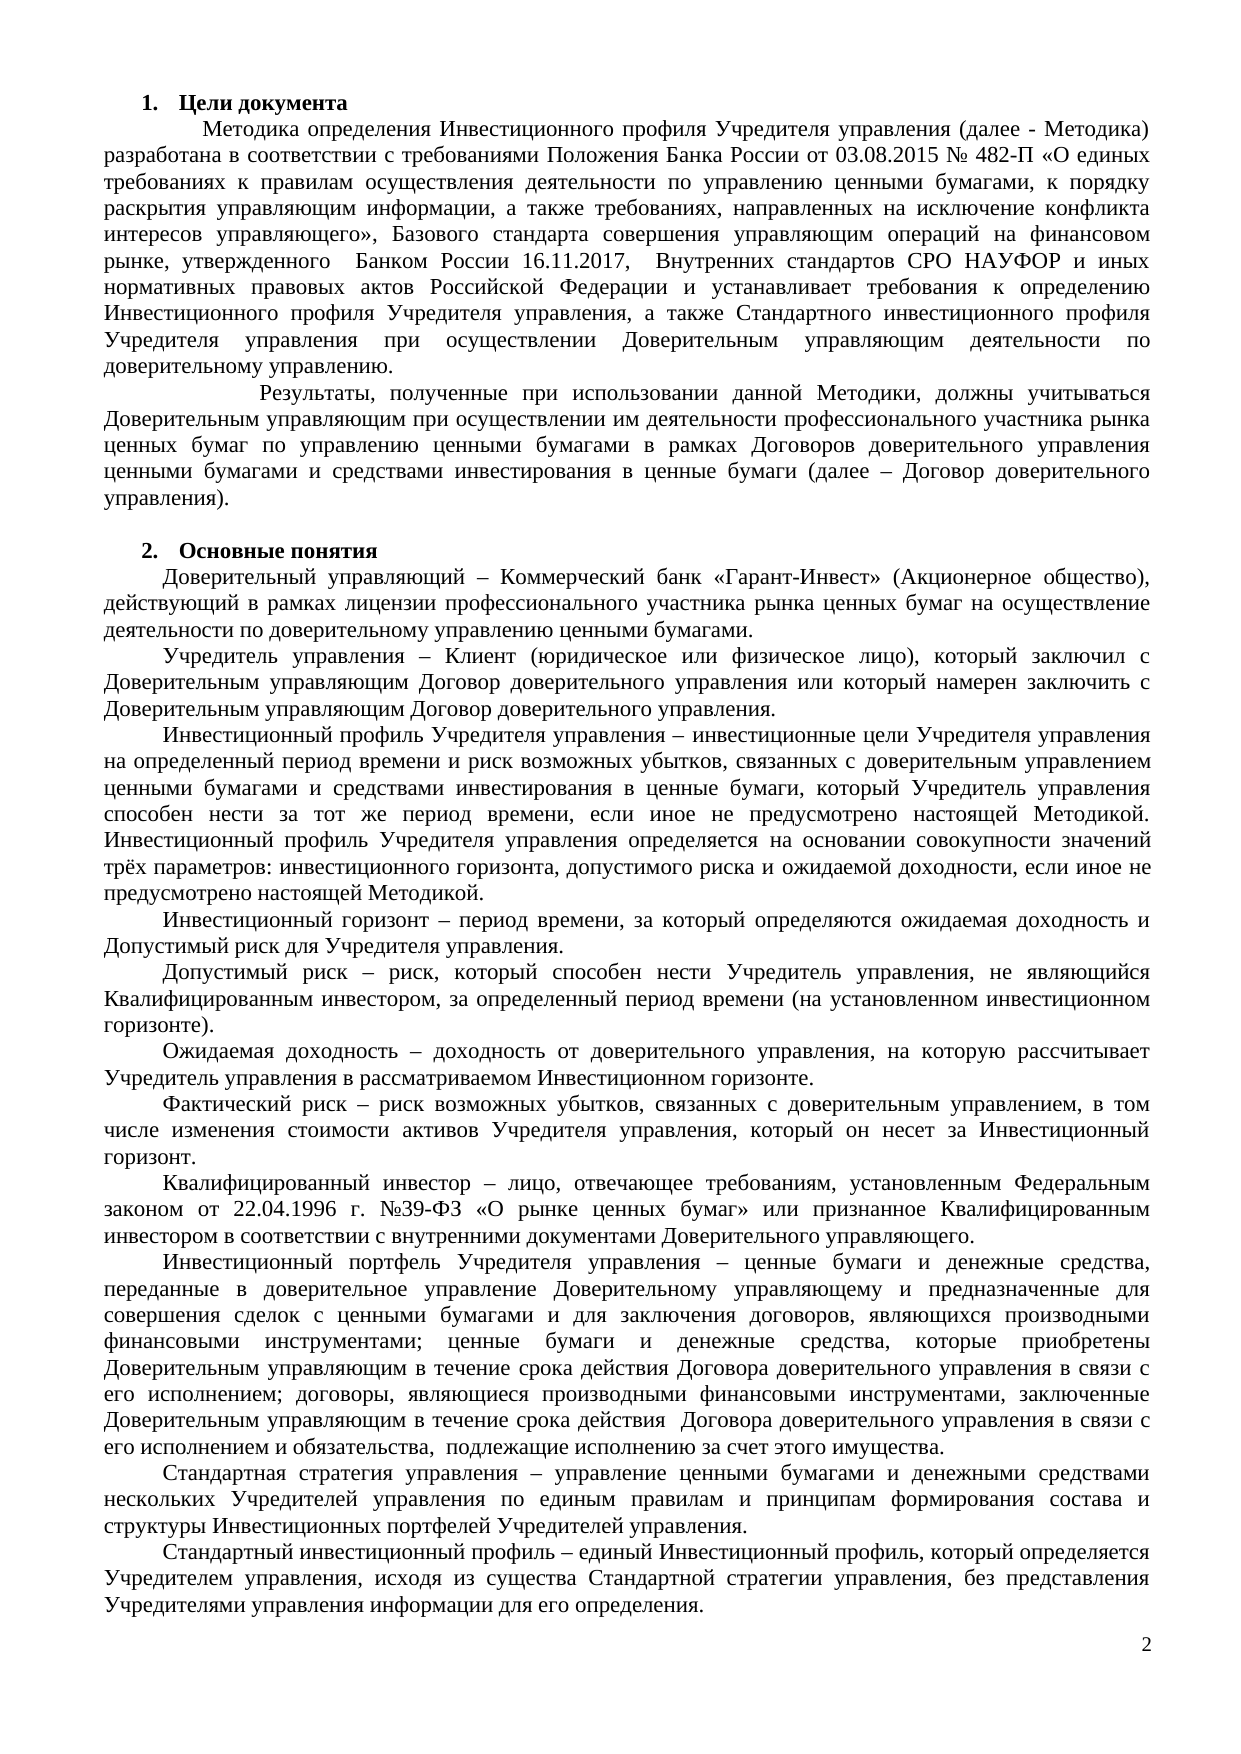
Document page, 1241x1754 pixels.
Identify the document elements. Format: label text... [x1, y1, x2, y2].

text Учредитель управления – Клиент (юридическое или физическое лицо), который заключил с Доверительным управляющим Договор доверительного управления или который намерен заключить с Доверительным управляющим Договор доверительного управления. [103, 642, 1152, 721]
text Стандартная стратегия управления – управление ценными бумагами и денежными средствами нескольких Учредителей управления по единым правилам и принципам формирования состава и структуры Инвестиционных портфелей Учредителей управления. [103, 1459, 1152, 1538]
list Основные понятия [141, 537, 1152, 563]
text Инвестиционный горизонт – период времени, за который определяются ожидаемая доходность и Допустимый риск для Учредителя управления. [103, 906, 1152, 958]
text Результаты, полученные при использовании данной Методики, должны учитываться Доверительным управляющим при осуществлении им деятельности профессионального участника рынка ценных бумаг по управлению ценными бумагами в рамках Договоров доверительного управления ценными бумагами и средствами инвестирования в ценные бумаги (далее – Договор доверительного управления). [103, 378, 1152, 510]
text Инвестиционный профиль Учредителя управления – инвестиционные цели Учредителя управления на определенный период времени и риск возможных убытков, связанных с доверительным управлением ценными бумагами и средствами инвестирования в ценные бумаги, который Учредитель управления способен нести за тот же период времени, если иное не предусмотрено настоящей Методикой. Инвестиционный профиль Учредителя управления определяется на основании совокупности значений трёх параметров: инвестиционного горизонта, допустимого риска и ожидаемой доходности, если иное не предусмотрено настоящей Методикой. [103, 721, 1152, 906]
text Квалифицированный инвестор – лицо, отвечающее требованиям, установленным Федеральным законом от 22.04.1996 г. №39-ФЗ «О рынке ценных бумаг» или признанное Квалифицированным инвестором в соответствии с внутренними документами Доверительного управляющего. [103, 1169, 1152, 1248]
text Ожидаемая доходность – доходность от доверительного управления, на которую рассчитывает Учредитель управления в рассматриваемом Инвестиционном горизонте. [103, 1037, 1152, 1090]
text Инвестиционный портфель Учредителя управления – ценные бумаги и денежные средства, переданные в доверительное управление Доверительному управляющему и предназначенные для совершения сделок с ценными бумагами и для заключения договоров, являющихся производными финансовыми инструментами; ценные бумаги и денежные средства, которые приобретены Доверительным управляющим в течение срока действия Договора доверительного управления в связи с его исполнением; договоры, являющиеся производными финансовыми инструментами, заключенные Доверительным управляющим в течение срока действия Договора доверительного управления в связи с его исполнением и обязательства, подлежащие исполнению за счет этого имущества. [103, 1248, 1152, 1459]
text Методика определения Инвестиционного профиля Учредителя управления (далее - Методика) разработана в соответствии с требованиями Положения Банка России от 03.08.2015 № 482-П «О единых требованиях к правилам осуществления деятельности по управлению ценными бумагами, к порядку раскрытия управляющим информации, а также требованиях, направленных на исключение конфликта интересов управляющего», Базового стандарта совершения управляющим операций на финансовом рынке, утвержденного Банком России 16.11.2017, Внутренних стандартов СРО НАУФОР и иных нормативных правовых актов Российской Федерации и устанавливает требования к определению Инвестиционного профиля Учредителя управления, а также Стандартного инвестиционного профиля Учредителя управления при осуществлении Доверительным управляющим деятельности по доверительному управлению. [103, 115, 1152, 378]
text Доверительный управляющий – Коммерческий банк «Гарант-Инвест» (Акционерное общество), действующий в рамках лицензии профессионального участника рынка ценных бумаг на осуществление деятельности по доверительному управлению ценными бумагами. [103, 563, 1152, 642]
text Стандартный инвестиционный профиль – единый Инвестиционный профиль, который определяется Учредителем управления, исходя из существа Стандартной стратегии управления, без представления Учредителями управления информации для его определения. [103, 1538, 1152, 1617]
text Фактический риск – риск возможных убытков, связанных с доверительным управлением, в том числе изменения стоимости активов Учредителя управления, который он несет за Инвестиционный горизонт. [103, 1090, 1152, 1169]
list Цели документа [141, 89, 1152, 115]
text Допустимый риск – риск, который способен нести Учредитель управления, не являющийся Квалифицированным инвестором, за определенный период времени (на установленном инвестиционном горизонте). [103, 958, 1152, 1037]
